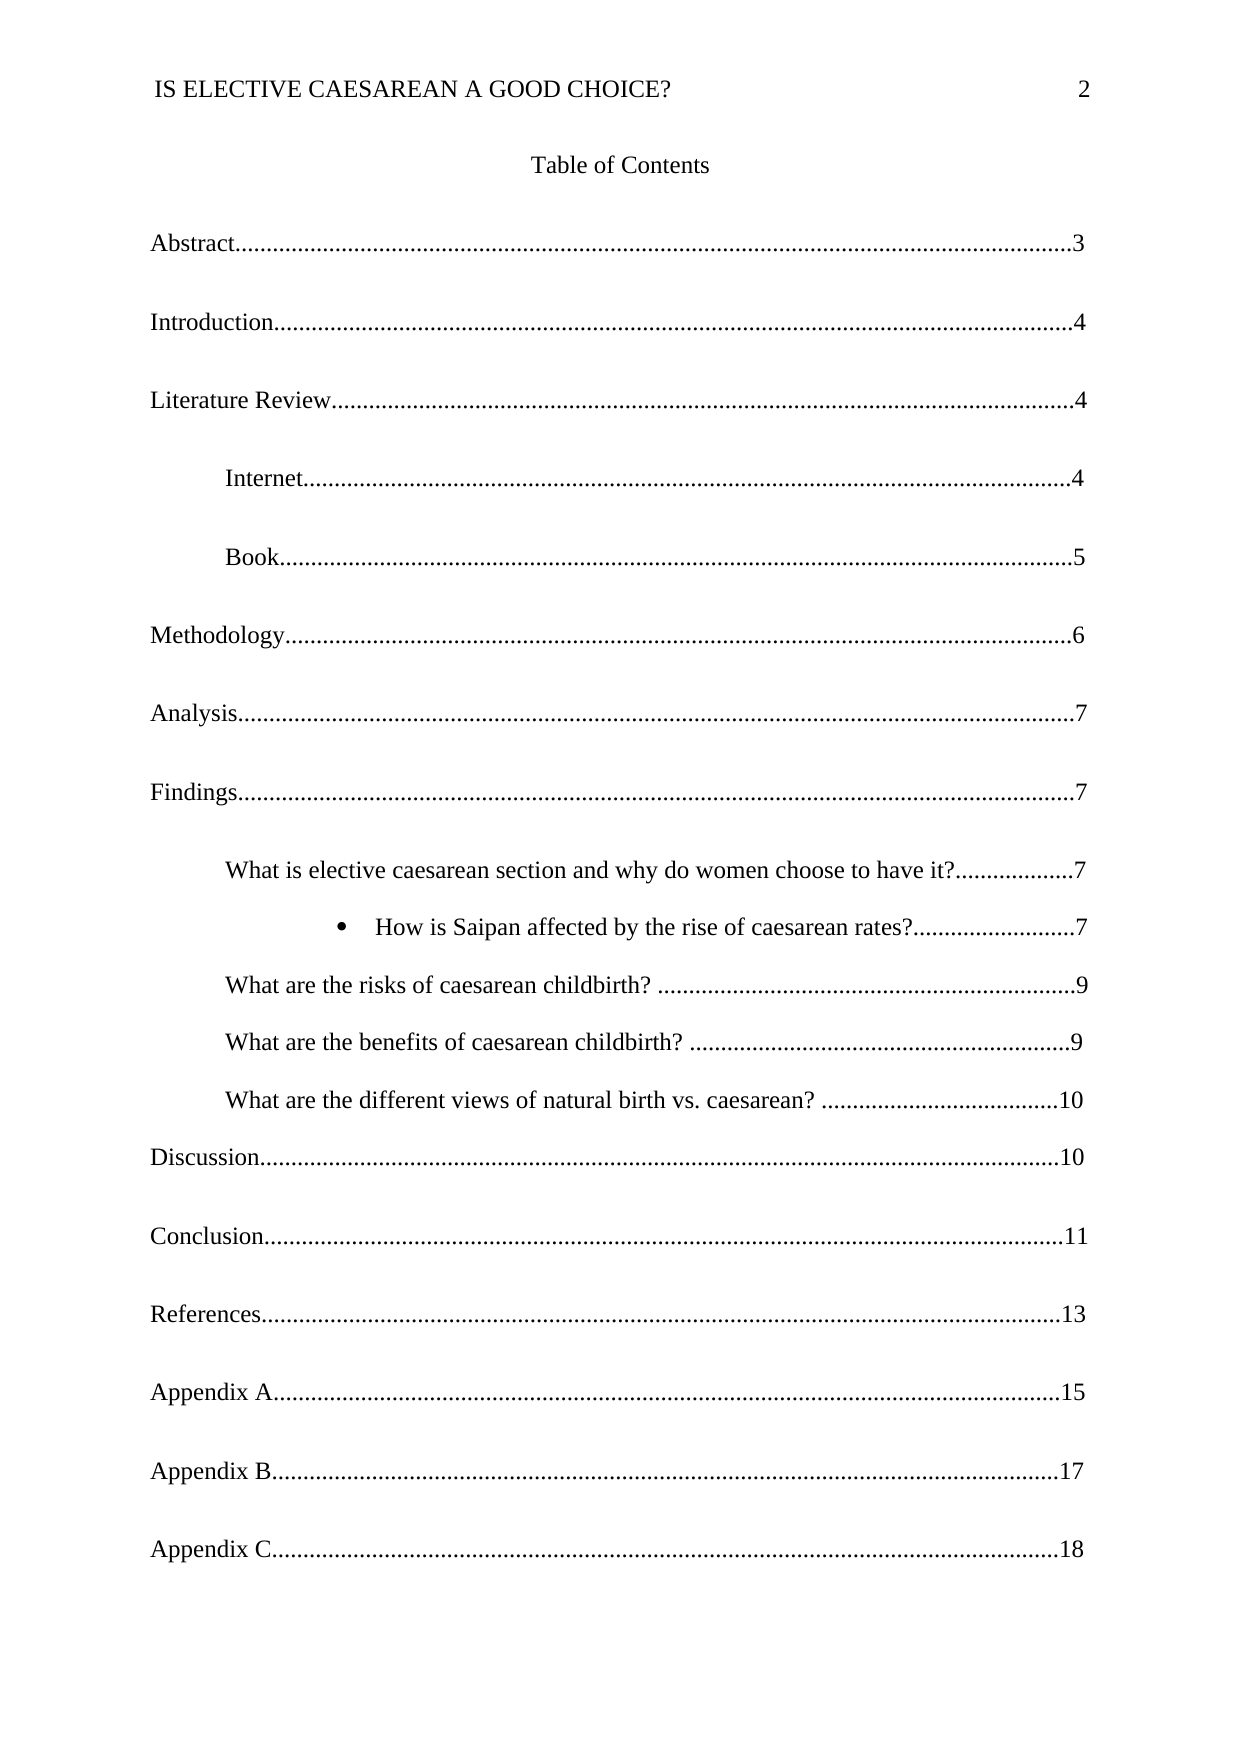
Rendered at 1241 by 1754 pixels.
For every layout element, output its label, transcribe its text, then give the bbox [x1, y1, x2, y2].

list How is Saipan affected by the rise of caesarean rates?..........................7 [337, 912, 1090, 941]
text Conclusion................................................................................................................................11 [150, 1221, 1090, 1249]
text Methodology..............................................................................................................................6 [150, 620, 1090, 649]
text Appendix B..............................................................................................................................17 [150, 1456, 1090, 1484]
text Findings......................................................................................................................................7 [150, 777, 1090, 805]
text What are the different views of natural birth vs. caesarean? ......................................10 [150, 1085, 1090, 1114]
text Analysis......................................................................................................................................7 [150, 698, 1090, 727]
text Abstract......................................................................................................................................3 [150, 228, 1090, 257]
text Appendix C..............................................................................................................................18 [150, 1534, 1090, 1563]
text What are the risks of caesarean childbirth? ...................................................................9 [150, 970, 1090, 999]
text Introduction................................................................................................................................4 [150, 307, 1090, 335]
text Table of Contents [150, 150, 1090, 179]
text Appendix A..............................................................................................................................15 [150, 1377, 1090, 1406]
text References................................................................................................................................13 [150, 1299, 1090, 1328]
text Literature Review.......................................................................................................................4 [150, 385, 1090, 414]
text Discussion................................................................................................................................10 [150, 1142, 1090, 1171]
text What are the benefits of caesarean childbirth? .............................................................9 [150, 1027, 1090, 1056]
text Book...............................................................................................................................5 [150, 542, 1090, 570]
text Internet...........................................................................................................................4 [150, 463, 1090, 492]
text What is elective caesarean section and why do women choose to have it?...................7 [150, 855, 1090, 884]
